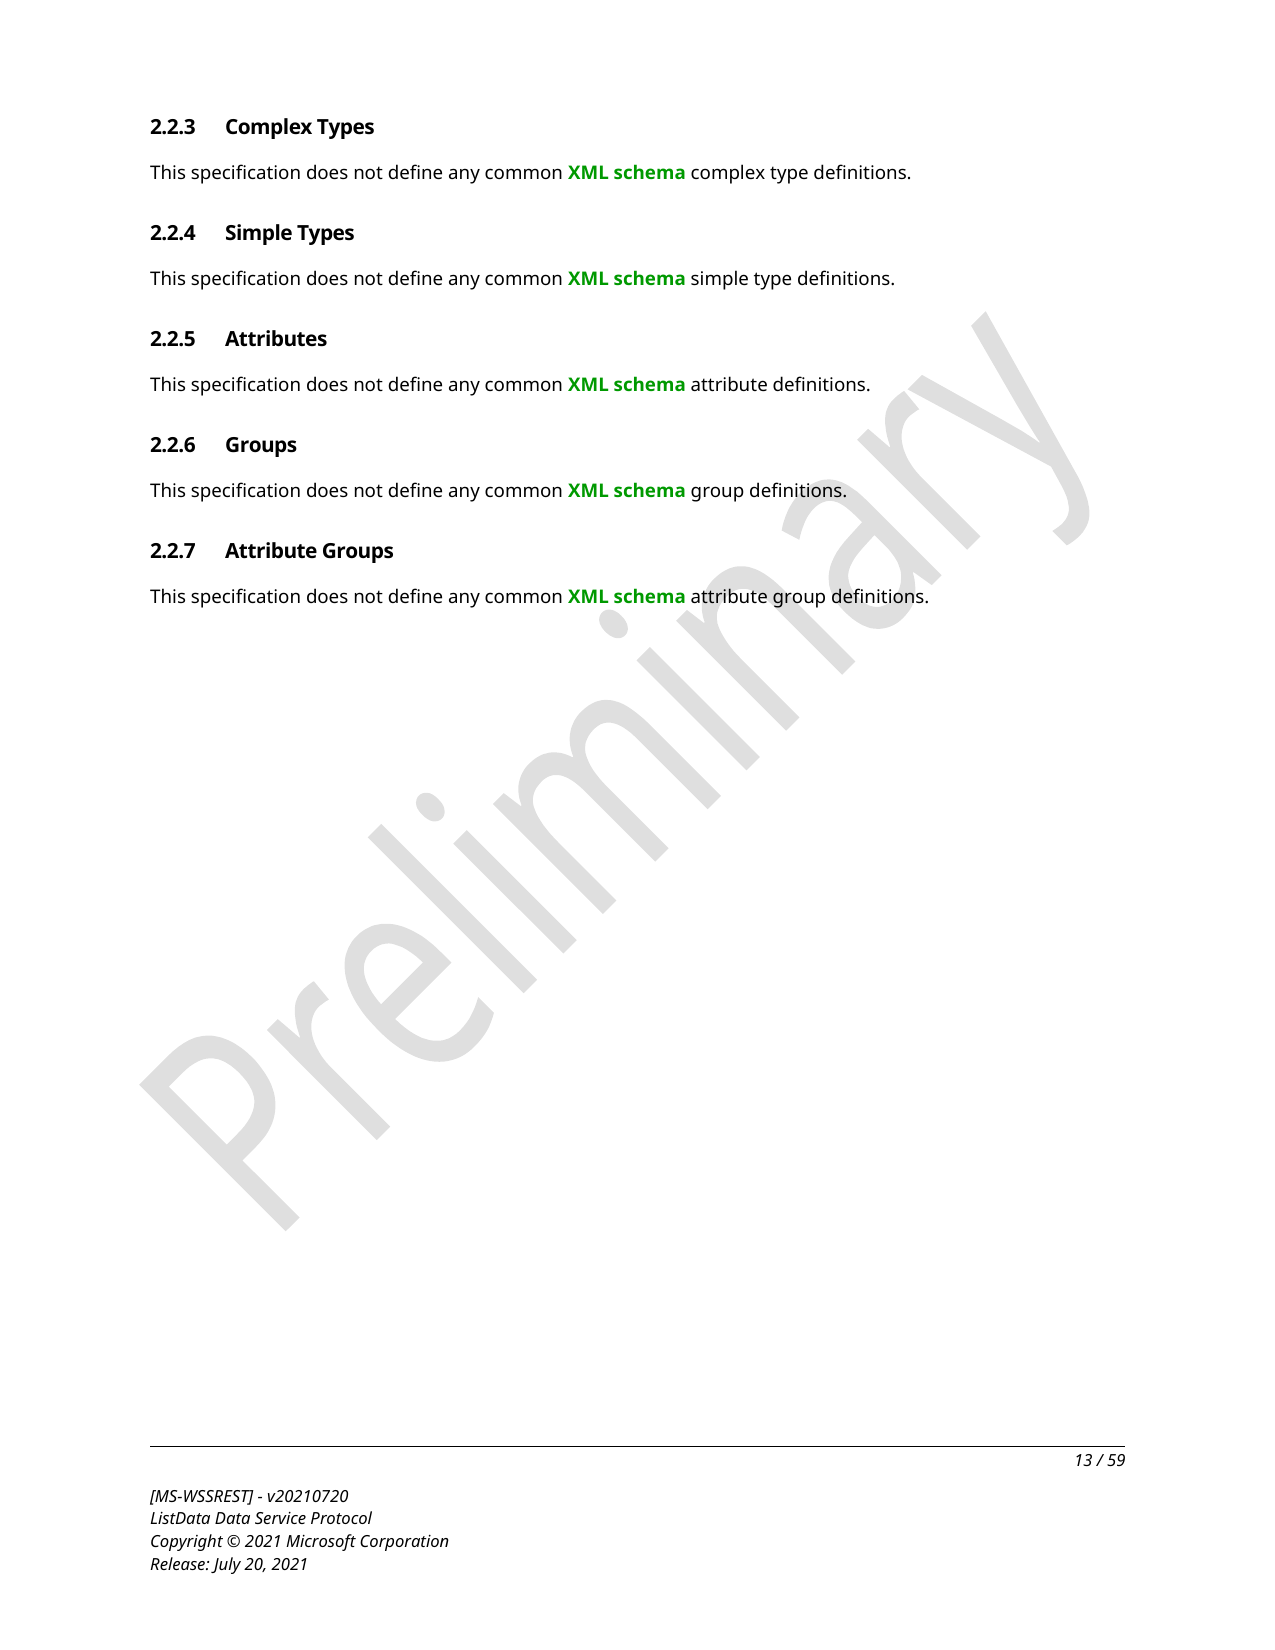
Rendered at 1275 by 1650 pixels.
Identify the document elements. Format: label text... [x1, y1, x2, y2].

subtitle Groups [150, 431, 1125, 459]
text This specification does not define any common XML schema attribute group definitions. [150, 584, 1125, 609]
text This specification does not define any common XML schema simple type definitions. [150, 266, 1125, 291]
subtitle Complex Types [150, 112, 1125, 141]
text This specification does not define any common XML schema attribute definitions. [150, 372, 1125, 397]
text This specification does not define any common XML schema group definitions. [150, 478, 1125, 503]
text This specification does not define any common XML schema complex type definitions. [150, 160, 1125, 185]
subtitle Attribute Groups [150, 537, 1125, 565]
subtitle Simple Types [150, 218, 1125, 247]
subtitle Attributes [150, 324, 1125, 353]
